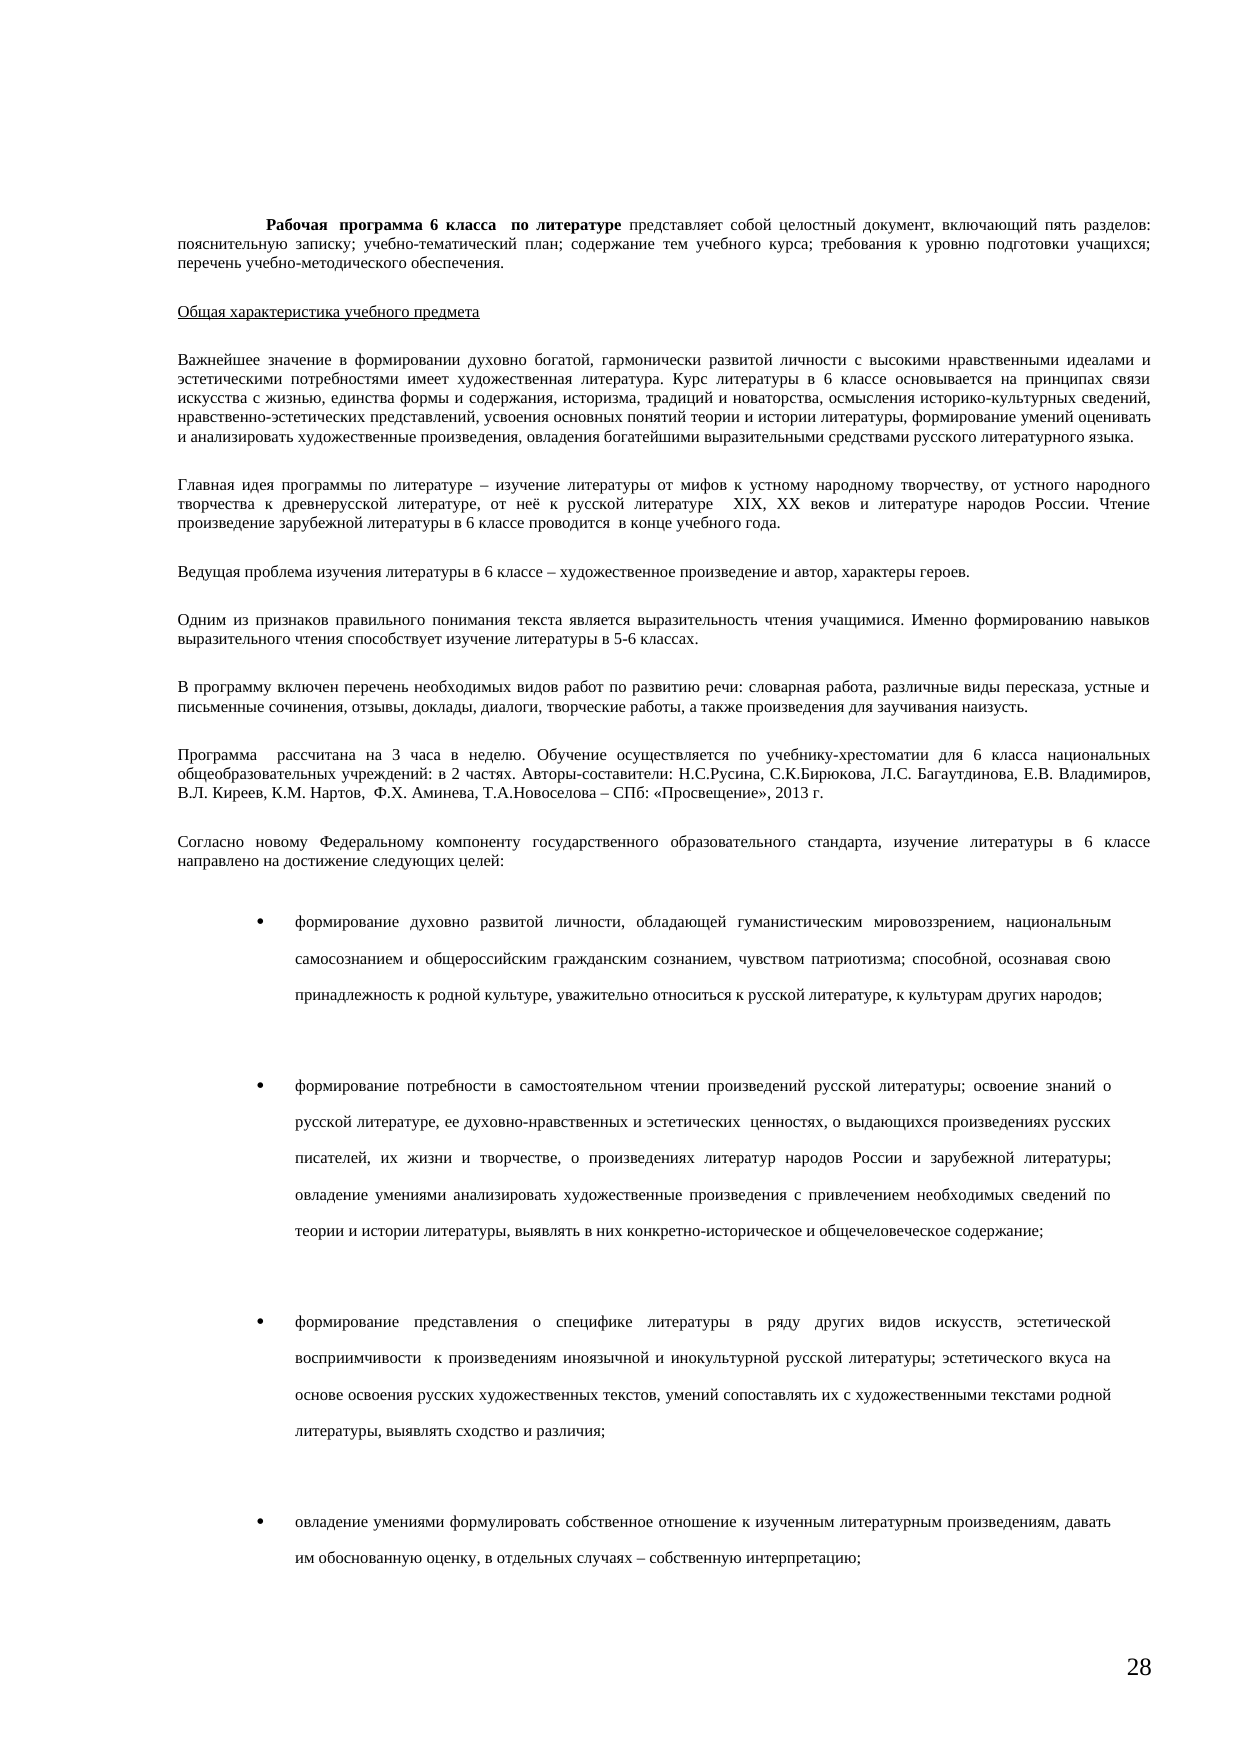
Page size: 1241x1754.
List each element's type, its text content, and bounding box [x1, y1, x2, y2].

text Согласно новому Федеральному компоненту государственного образовательного стандарта, изучение литературы в 6 классе направлено на достижение следующих целей: [177, 831, 1152, 870]
list формирование потребности в самостоятельном чтении произведений русской литературы; освоение знаний о русской литературе, ее духовно-нравственных и эстетических ценностях, о выдающихся произведениях русских писателей, их жизни и творчестве, о произведениях литератур народов России и зарубежной литературы; овладение умениями анализировать художественные произведения с привлечением необходимых сведений по теории и истории литературы, выявлять в них конкретно-историческое и общечеловеческое содержание; [257, 1062, 1112, 1244]
text Одним из признаков правильного понимания текста является выразительность чтения учащимися. Именно формированию навыков выразительного чтения способствует изучение литературы в 5-6 классах. [177, 610, 1152, 648]
text Главная идея программы по литературе – изучение литературы от мифов к устному народному творчеству, от устного народного творчества к древнерусской литературе, от неё к русской литературе XIX, XX веков и литературе народов России. Чтение произведение зарубежной литературы в 6 классе проводится в конце учебного года. [177, 475, 1152, 532]
text Ведущая проблема изучения литературы в 6 классе – художественное произведение и автор, характеры героев. [177, 561, 1152, 581]
text Программа рассчитана на 3 часа в неделю. Обучение осуществляется по учебнику-хрестоматии для 6 класса национальных общеобразовательных учреждений: в 2 частях. Авторы-составители: Н.С.Русина, С.К.Бирюкова, Л.С. Багаутдинова, Е.В. Владимиров, В.Л. Киреев, К.М. Нартов, Ф.Х. Аминева, Т.А.Новоселова – СПб: «Просвещение», 2013 г. [177, 745, 1152, 802]
text Рабочая программа 6 класса по литературе представляет собой целостный документ, включающий пять разделов: пояснительную записку; учебно-тематический план; содержание тем учебного курса; требования к уровню подготовки учащихся; перечень учебно-методического обеспечения. [177, 215, 1152, 272]
list овладение умениями формулировать собственное отношение к изученным литературным произведениям, давать им обоснованную оценку, в отдельных случаях – собственную интерпретацию; [257, 1498, 1112, 1571]
list формирование представления о специфике литературы в ряду других видов искусств, эстетической восприимчивости к произведениям иноязычной и инокультурной русской литературы; эстетического вкуса на основе освоения русских художественных текстов, умений сопоставлять их с художественными текстами родной литературы, выявлять сходство и различия; [257, 1298, 1112, 1443]
text В программу включен перечень необходимых видов работ по развитию речи: словарная работа, различные виды пересказа, устные и письменные сочинения, отзывы, доклады, диалоги, творческие работы, а также произведения для заучивания наизусть. [177, 677, 1152, 716]
text Общая характеристика учебного предмета [177, 301, 1152, 321]
text Важнейшее значение в формировании духовно богатой, гармонически развитой личности с высокими нравственными идеалами и эстетическими потребностями имеет художественная литература. Курс литературы в 6 классе основывается на принципах связи искусства с жизнью, единства формы и содержания, историзма, традиций и новаторства, осмысления историко-культурных сведений, нравственно-эстетических представлений, усвоения основных понятий теории и истории литературы, формирование умений оценивать и анализировать художественные произведения, овладения богатейшими выразительными средствами русского литературного языка. [177, 350, 1152, 446]
list формирование духовно развитой личности, обладающей гуманистическим мировоззрением, национальным самосознанием и общероссийским гражданским сознанием, чувством патриотизма; способной, осознавая свою принадлежность к родной культуре, уважительно относиться к русской литературе, к культурам других народов; [257, 899, 1112, 1008]
